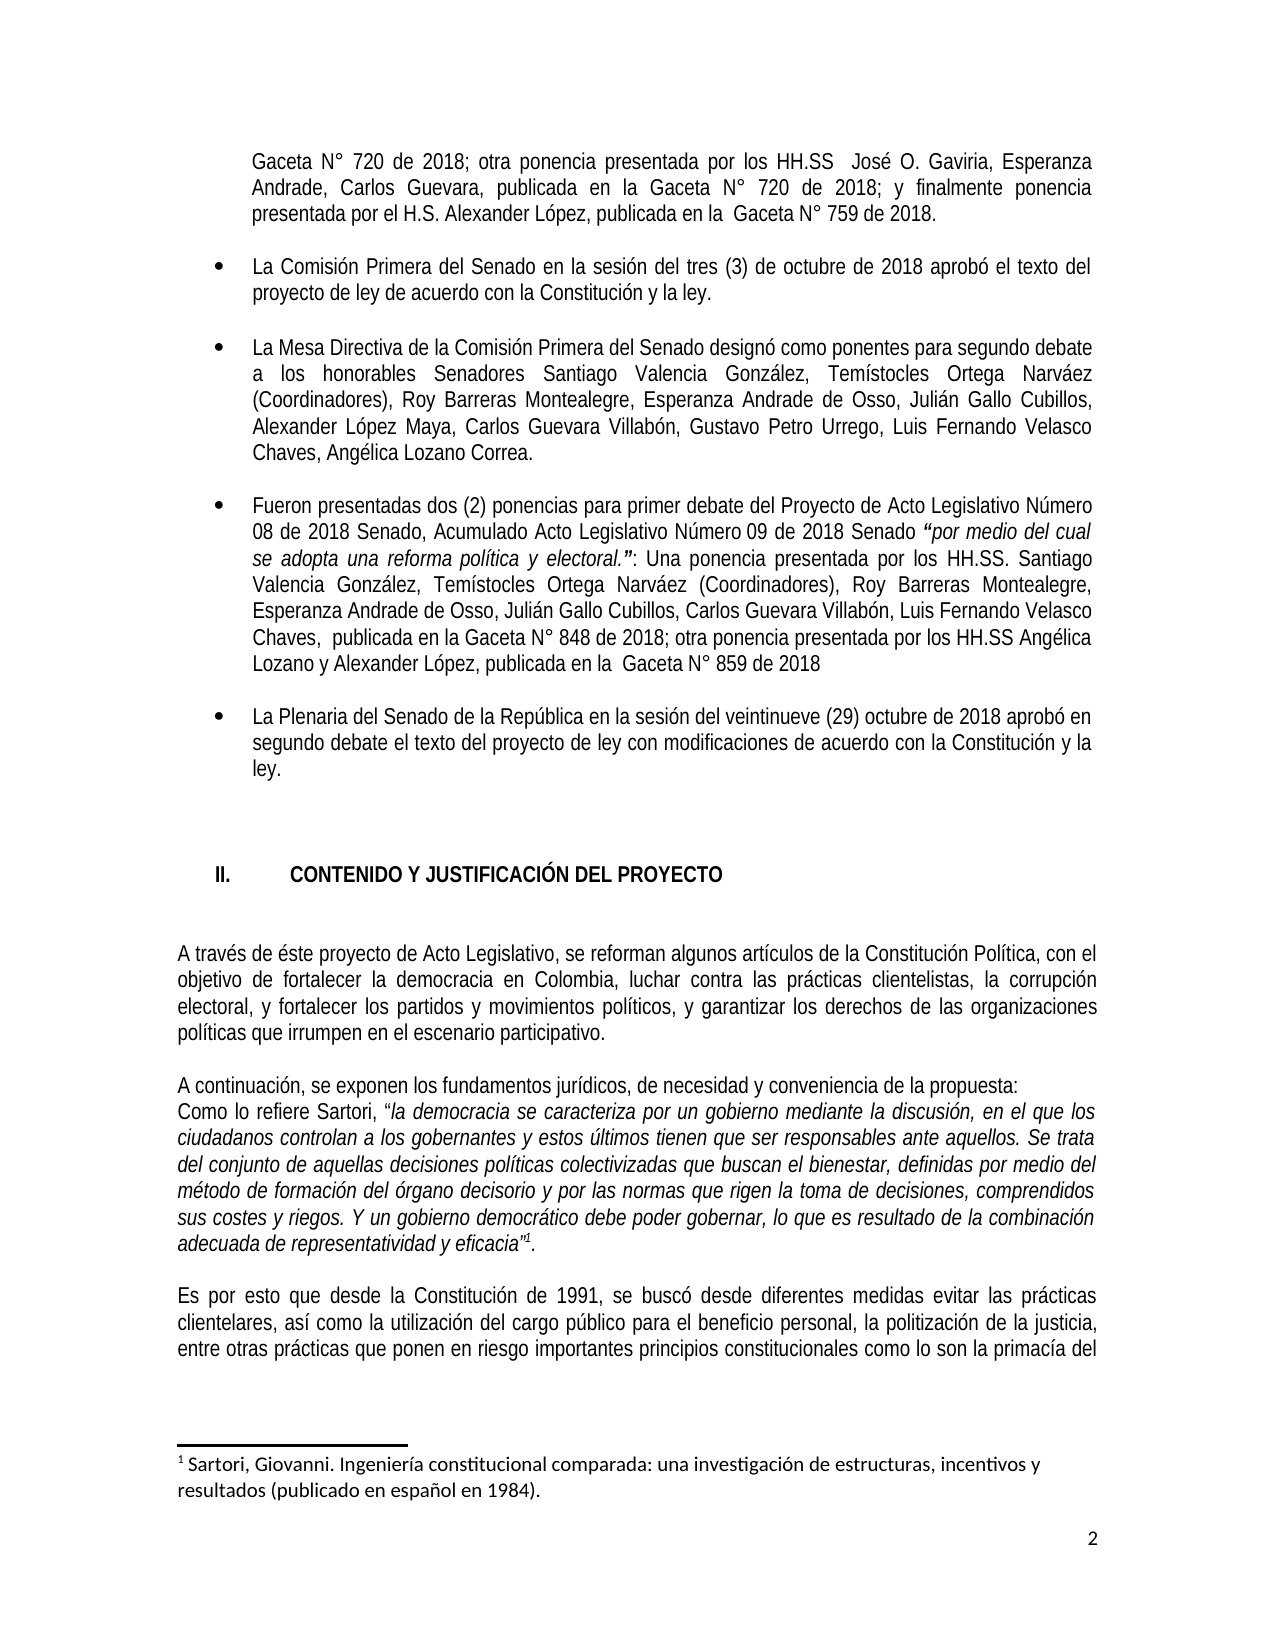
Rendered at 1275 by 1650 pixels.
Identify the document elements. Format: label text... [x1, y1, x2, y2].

list La Mesa Directiva de la Comisión Primera del Senado designó como ponentes para segundo debate a los honorables Senadores Santiago Valencia González, Temístocles Ortega Narváez (Coordinadores), Roy Barreras Montealegre, Esperanza Andrade de Osso, Julián Gallo Cubillos, Alexander López Maya, Carlos Guevara Villabón, Gustavo Petro Urrego, Luis Fernando Velasco Chaves, Angélica Lozano Correa. [215, 334, 1093, 466]
list CONTENIDO Y JUSTIFICACIÓN DEL PROYECTO [215, 861, 1098, 887]
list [214, 148, 1092, 227]
text Como lo refiere Sartori, “la democracia se caracteriza por un gobierno mediante la discusión, en el que los ciudadanos controlan a los gobernantes y estos últimos tienen que ser responsables ante aquellos. Se trata del conjunto de aquellas decisiones políticas colectivizadas que buscan el bienestar, definidas por medio del método de formación del órgano decisorio y por las normas que rigen la toma de decisiones, comprendidos sus costes y riegos. Y un gobierno democrático debe poder gobernar, lo que es resultado de la combinación adecuada de representatividad y eficacia”. [177, 1098, 1098, 1256]
text A través de éste proyecto de Acto Legislativo, se reforman algunos artículos de la Constitución Política, con el objetivo de fortalecer la democracia en Colombia, luchar contra las prácticas clientelistas, la corrupción electoral, y fortalecer los partidos y movimientos políticos, y garantizar los derechos de las organizaciones políticas que irrumpen en el escenario participativo. [177, 940, 1098, 1045]
list Fueron presentadas dos (2) ponencias para primer debate del Proyecto de Acto Legislativo Número 08 de 2018 Senado, Acumulado Acto Legislativo Número 09 de 2018 Senado “por medio del cual se adopta una reforma política y electoral.”: Una ponencia presentada por los HH.SS. Santiago Valencia González, Temístocles Ortega Narváez (Coordinadores), Roy Barreras Montealegre, Esperanza Andrade de Osso, Julián Gallo Cubillos, Carlos Guevara Villabón, Luis Fernando Velasco Chaves, publicada en la Gaceta N° 848 de 2018; otra ponencia presentada por los HH.SS Angélica Lozano y Alexander López, publicada en la Gaceta N° 859 de 2018 [215, 492, 1093, 676]
list La Plenaria del Senado de la República en la sesión del veintinueve (29) octubre de 2018 aprobó en segundo debate el texto del proyecto de ley con modificaciones de acuerdo con la Constitución y la ley. [215, 703, 1093, 782]
text A continuación, se exponen los fundamentos jurídicos, de necesidad y conveniencia de la propuesta: [177, 1072, 1098, 1098]
list La Comisión Primera del Senado en la sesión del tres (3) de octubre de 2018 aprobó el texto del proyecto de ley de acuerdo con la Constitución y la ley. [215, 253, 1093, 306]
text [177, 1282, 1098, 1362]
